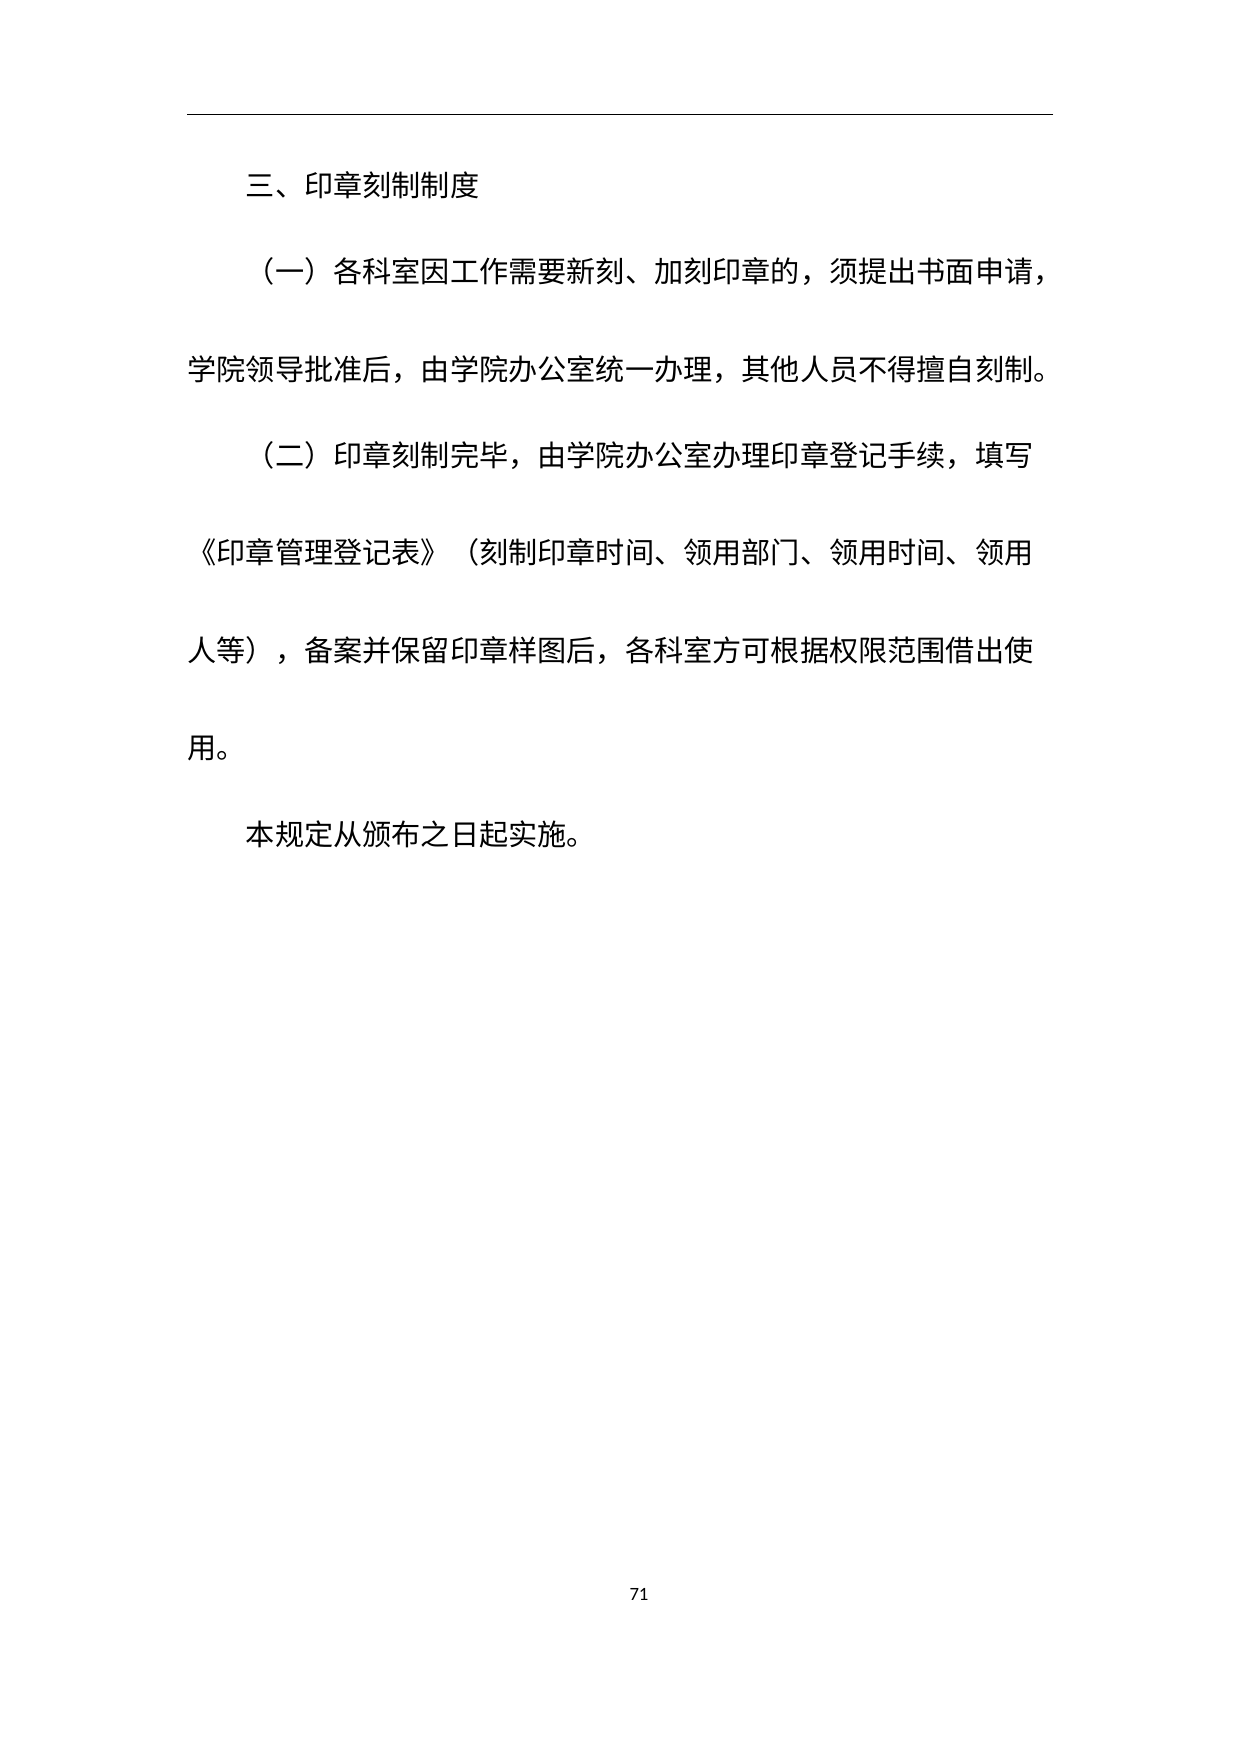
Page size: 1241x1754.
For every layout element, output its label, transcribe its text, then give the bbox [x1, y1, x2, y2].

text （二）印章刻制完毕，由学院办公室办理印章登记手续，填写《印章管理登记表》（刻制印章时间、领用部门、领用时间、领用人等），备案并保留印章样图后，各科室方可根据权限范围借出使用。 [187, 421, 1053, 778]
text 三、印章刻制制度 [187, 151, 1053, 216]
text （一）各科室因工作需要新刻、加刻印章的，须提出书面申请，学院领导批准后，由学院办公室统一办理，其他人员不得擅自刻制。 [187, 237, 1053, 400]
text 本规定从颁布之日起实施。 [187, 800, 1053, 865]
